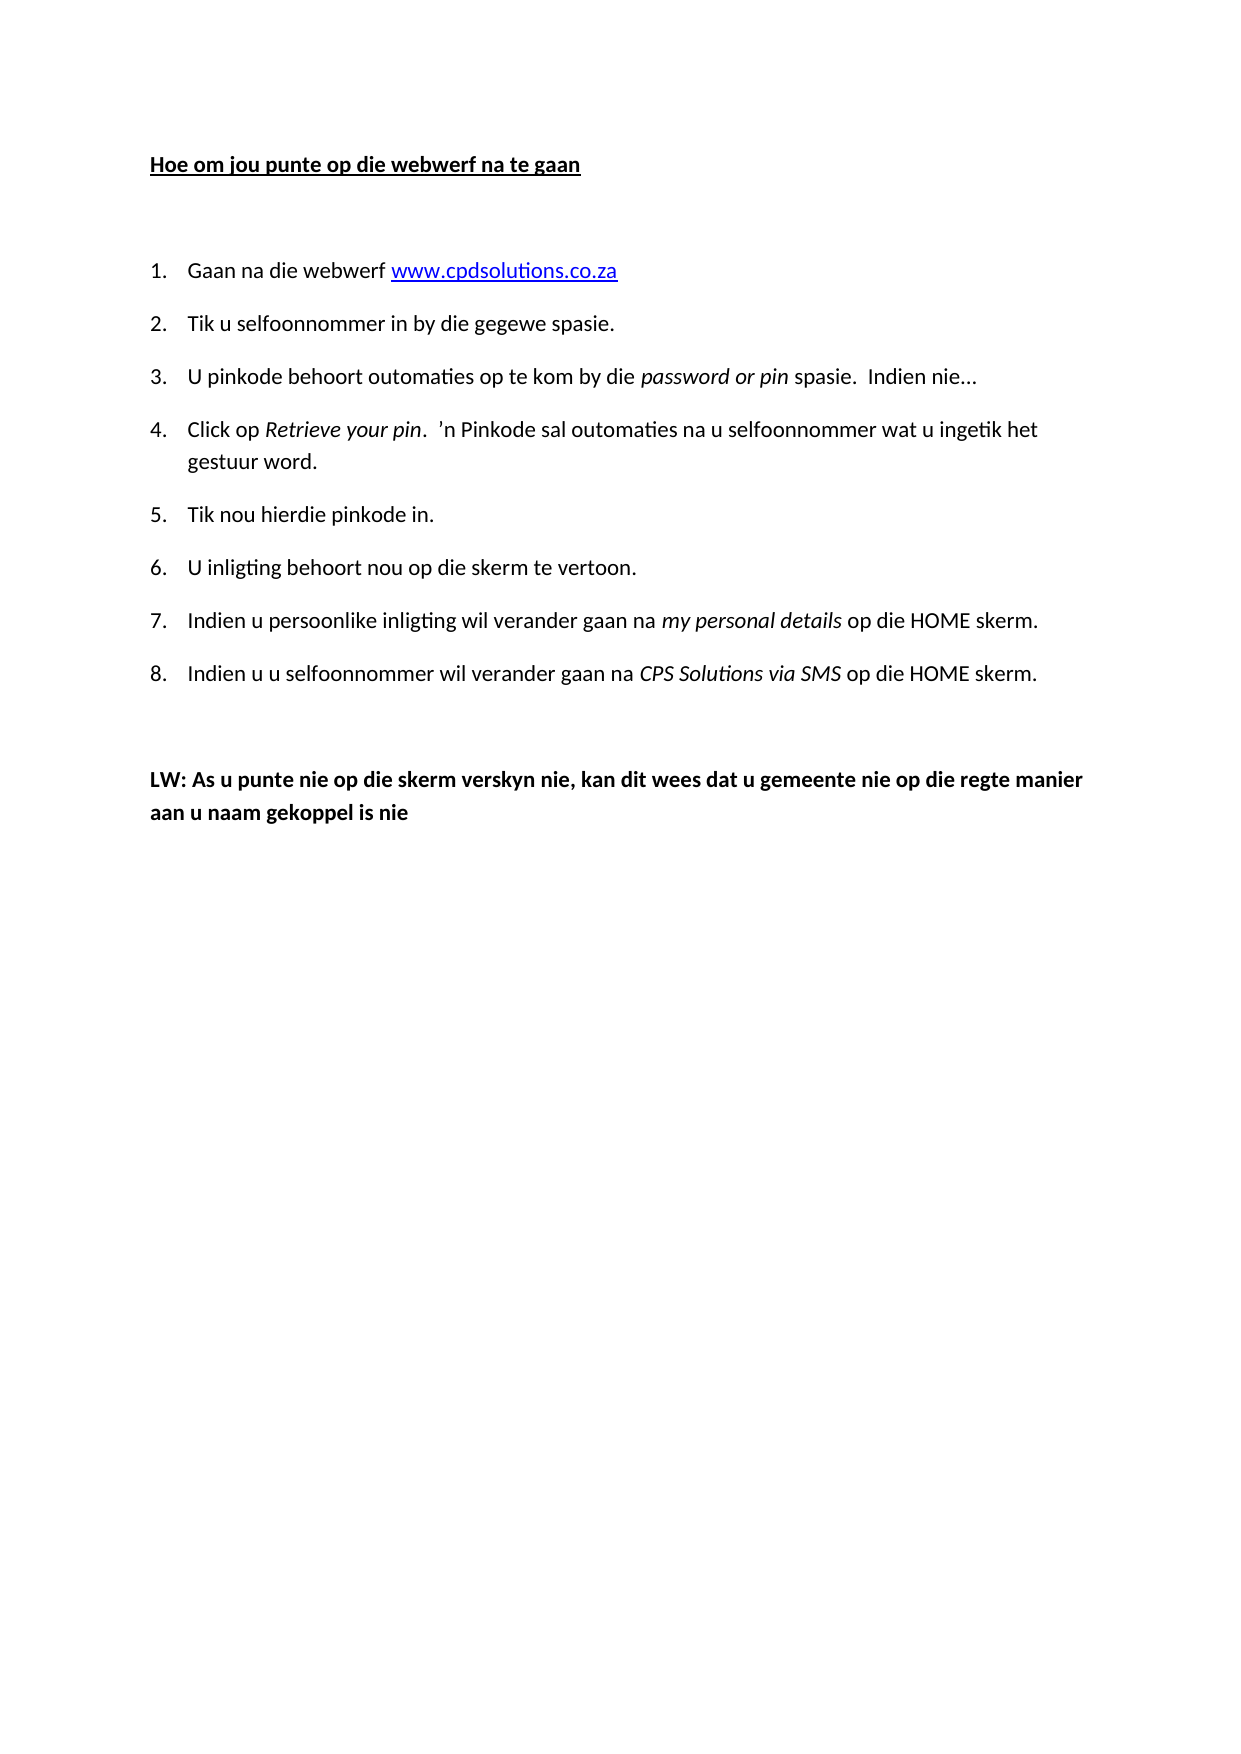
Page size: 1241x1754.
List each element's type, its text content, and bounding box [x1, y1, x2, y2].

list Gaan na die webwerf www.cpdsolutions.co.za [150, 256, 1090, 284]
text LW: As u punte nie op die skerm verskyn nie, kan dit wees dat u gemeente nie op die regte manier aan u naam gekoppel is nie [150, 765, 1090, 826]
list Tik nou hierdie pinkode in. [150, 500, 1090, 528]
list Click op Retrieve your pin. ’n Pinkode sal outomaties na u selfoonnommer wat u ingetik het gestuur word. [150, 415, 1090, 475]
list U inligting behoort nou op die skerm te vertoon. [150, 553, 1090, 581]
list Tik u selfoonnommer in by die gegewe spasie. [150, 309, 1090, 337]
list Indien u u selfoonnommer wil verander gaan na CPS Solutions via SMS op die HOME skerm. [150, 659, 1090, 687]
list Indien u persoonlike inligting wil verander gaan na my personal details op die HOME skerm. [150, 606, 1090, 634]
text Hoe om jou punte op die webwerf na te gaan [150, 150, 1090, 178]
list U pinkode behoort outomaties op te kom by die password or pin spasie. Indien nie... [150, 362, 1090, 390]
